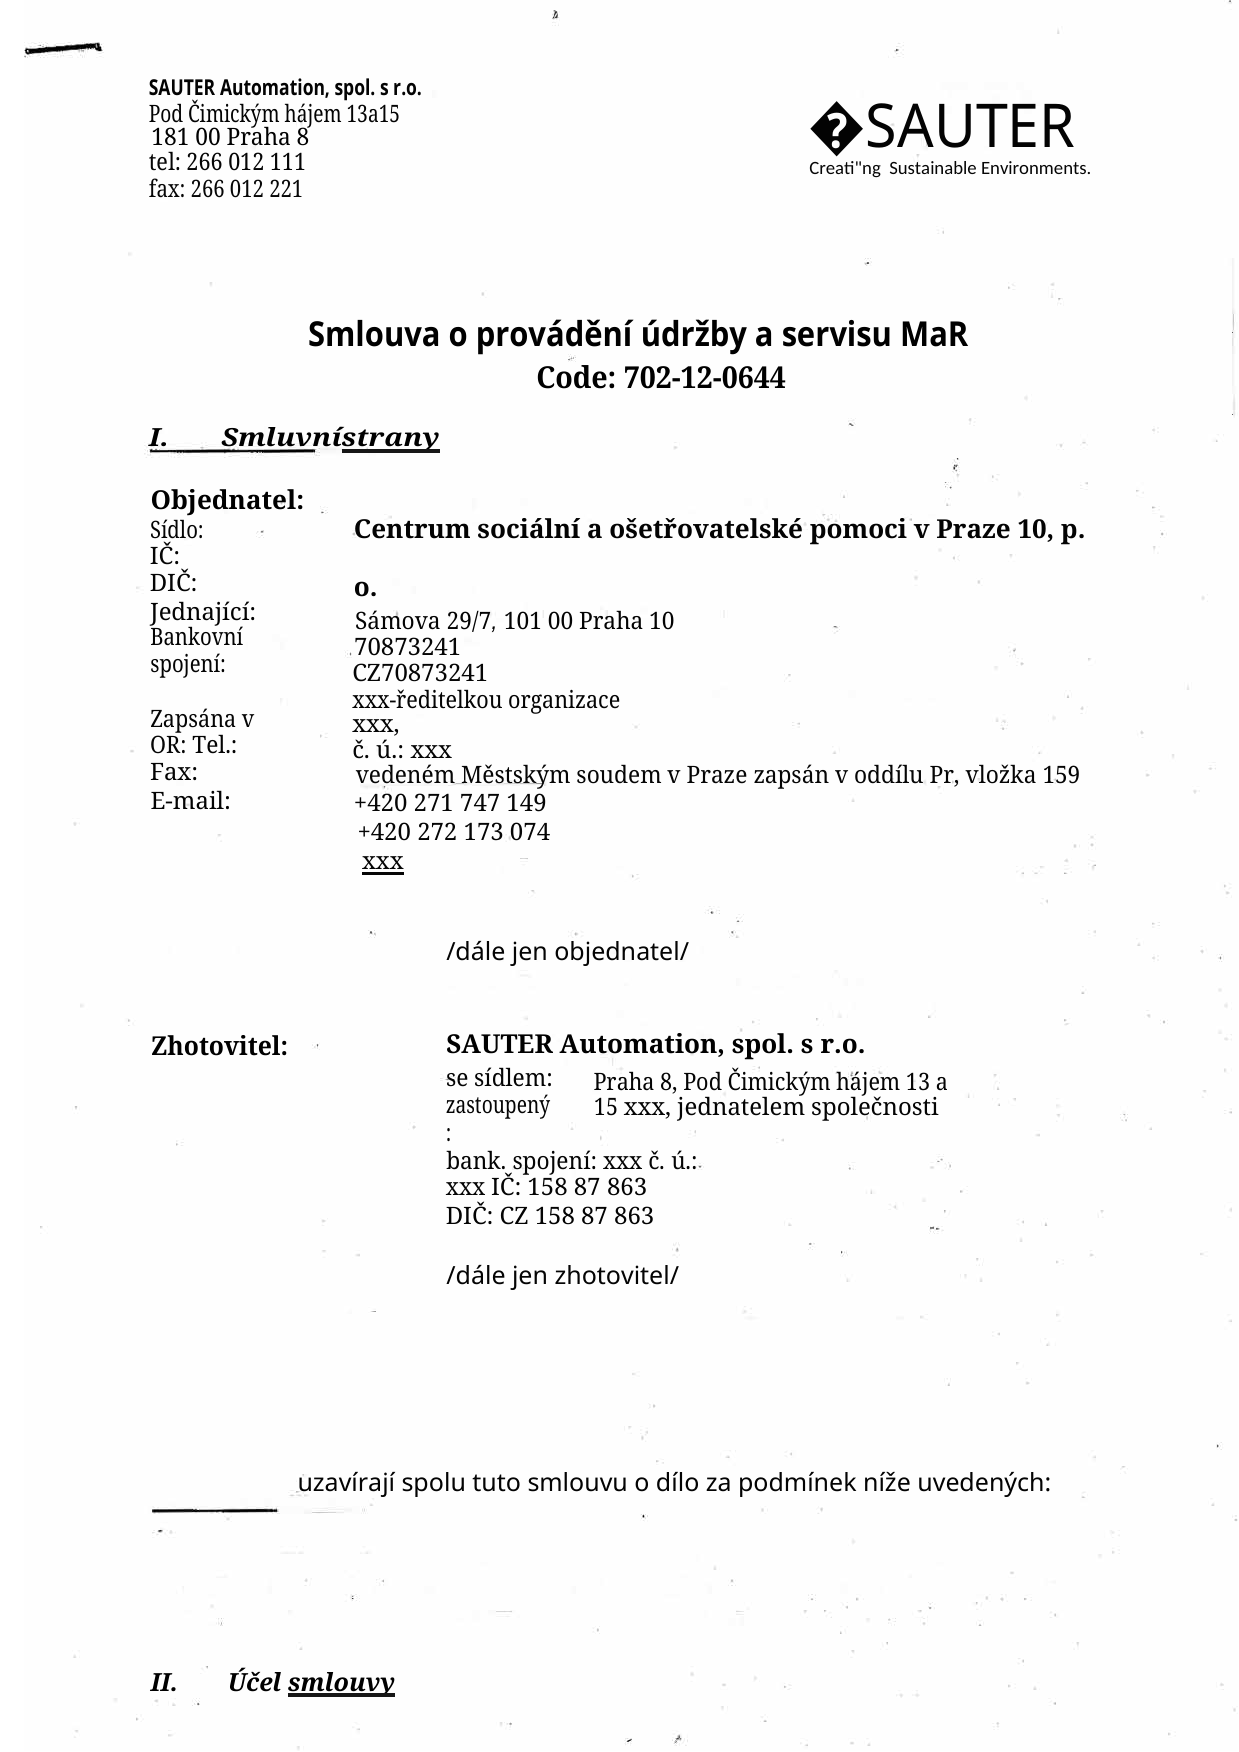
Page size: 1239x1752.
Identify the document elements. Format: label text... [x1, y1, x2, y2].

text č. ú.: xxx [352, 739, 1109, 763]
text 70873241 [354, 635, 1109, 661]
text se sídlem: zastoupený: [446, 1065, 554, 1148]
text vedeném Městským soudem v Praze zapsán v oddílu Pr, vložka 159 [356, 763, 1109, 789]
text CZ70873241 [352, 661, 1109, 686]
text II. Účel smlouvy [150, 1664, 1109, 1699]
text Zapsána v OR: Tel.: [150, 706, 293, 760]
text /dále jen zhotovitel/ [446, 1258, 1109, 1292]
text fax: 266 012 221 [149, 175, 448, 203]
text uzavírají spolu tuto smlouvu o dílo za podmínek níže uvedených: [297, 1464, 1109, 1498]
text Praha 8, Pod Čimickým hájem 13 a 15 xxx, jednatelem společnosti [593, 1069, 954, 1122]
text �SAUTER [790, 74, 1094, 165]
text Smlouva o provádění údržby a servisu MaR [308, 313, 1109, 355]
picture [24, 0, 1238, 1751]
text Sídlo: IČ: DIČ: [149, 517, 228, 598]
text E-mail: [150, 786, 320, 816]
text xxx [362, 846, 1109, 876]
text xxx-ředitelkou organizace xxx, [352, 688, 641, 739]
text I. Smluvnístrany [149, 420, 1109, 454]
text Sámova 29/7, 101 00 Praha 10 [355, 608, 1109, 635]
subtitle Objednatel: [150, 484, 320, 516]
text +420 272 173 074 [357, 817, 1109, 846]
text DIČ: CZ 158 87 863 [446, 1202, 1109, 1230]
text tel: 266 012 111 [149, 152, 448, 175]
subtitle Centrum sociální a ošetřovatelské pomoci v Praze 10, p. o. [354, 492, 1109, 608]
subtitle Zhotovitel: SAUTER Automation, spol. s r.o. [151, 1031, 1109, 1061]
text /dále jen objednatel/ [446, 933, 1109, 967]
text Code: 702-12-0644 [536, 355, 1109, 397]
text bank. spojení: xxx č. ú.: xxx IČ: 158 87 863 [446, 1148, 711, 1202]
text Fax: [150, 760, 320, 786]
text Jednající: Bankovní spojení: [150, 598, 320, 679]
text SAUTER Automation, spol. s r.o. [149, 74, 462, 101]
text Pod Čimickým hájem 13a15 181 00 Praha 8 [148, 103, 412, 152]
text +420 271 747 149 [354, 789, 1109, 817]
